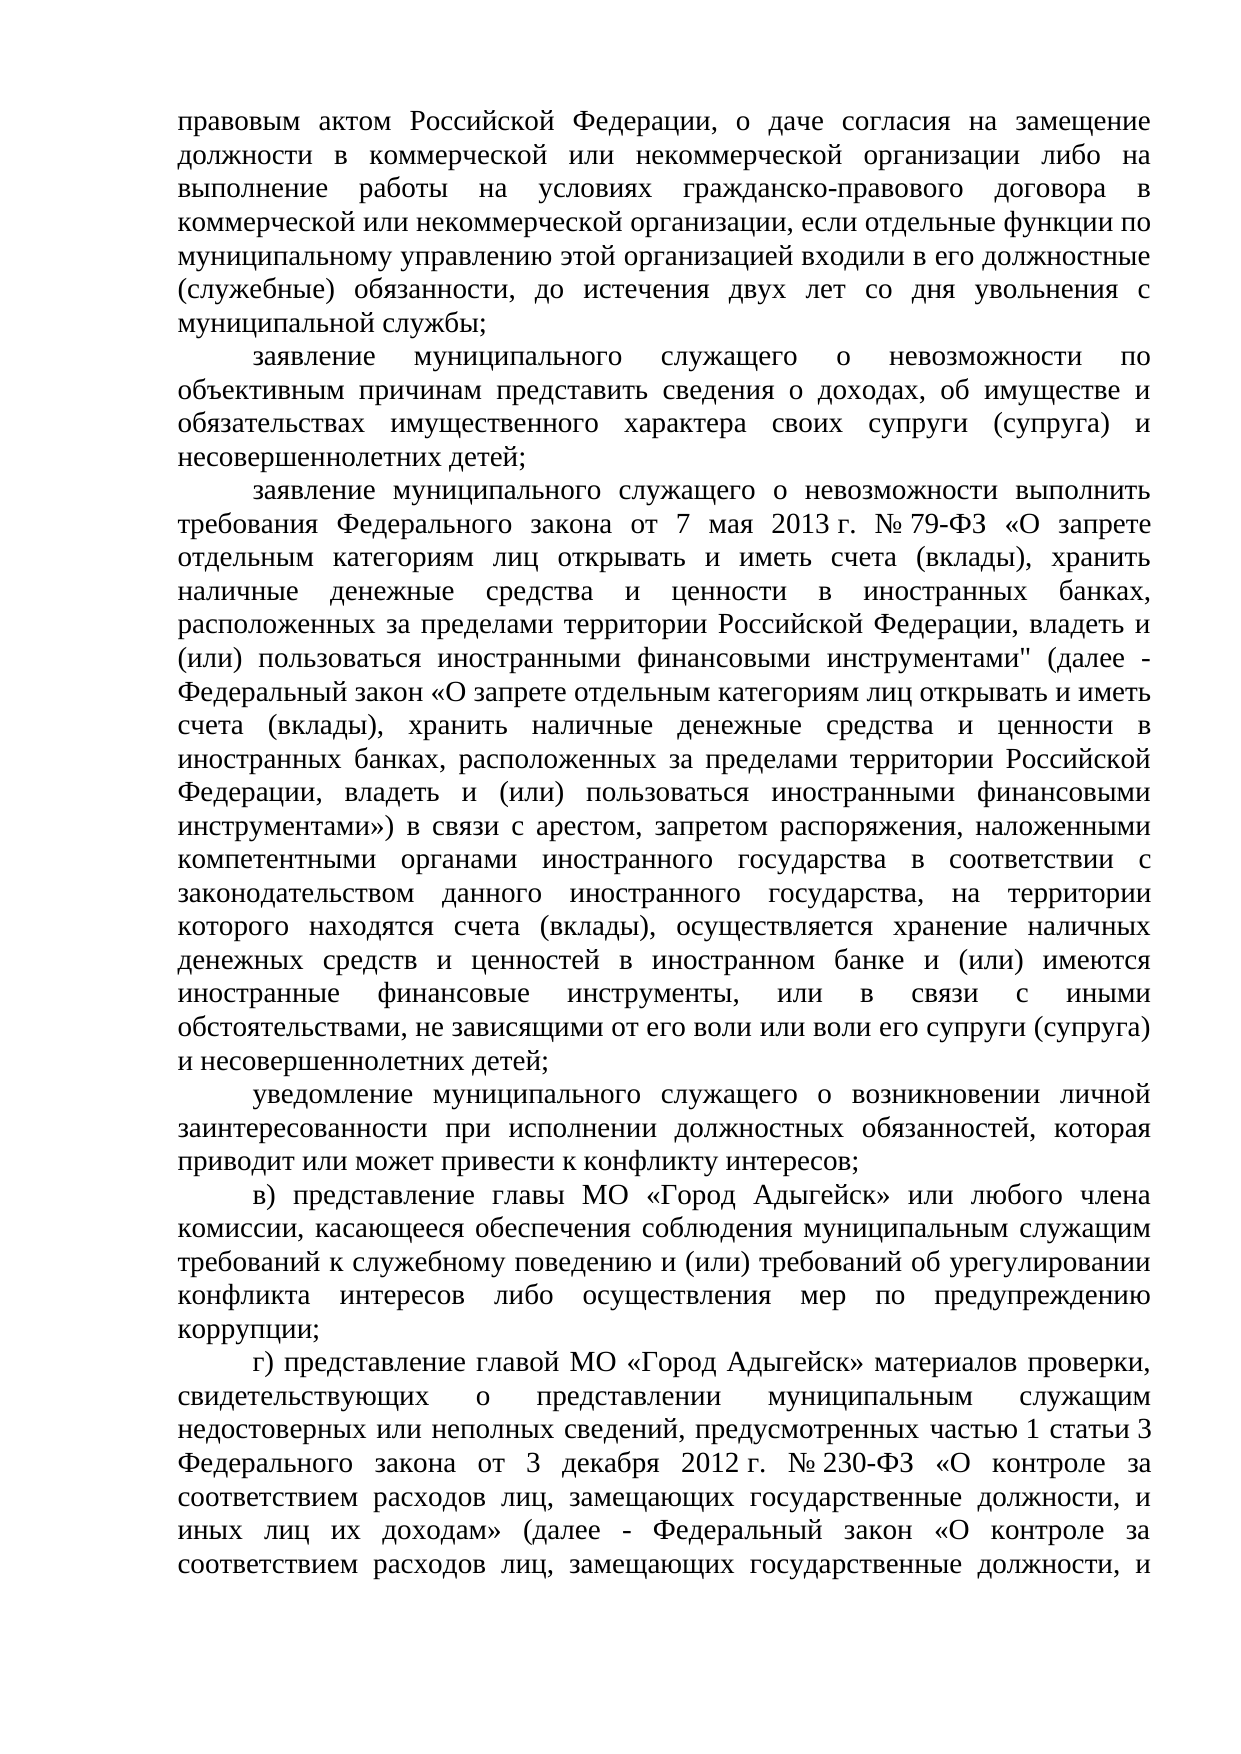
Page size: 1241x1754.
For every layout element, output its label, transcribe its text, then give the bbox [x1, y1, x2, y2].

text заявление муниципального служащего о невозможности выполнить требования Федерального закона от 7 мая 2013 г. № 79-ФЗ «О запрете отдельным категориям лиц открывать и иметь счета (вклады), хранить наличные денежные средства и ценности в иностранных банках, расположенных за пределами территории Российской Федерации, владеть и (или) пользоваться иностранными финансовыми инструментами" (далее - Федеральный закон «О запрете отдельным категориям лиц открывать и иметь счета (вклады), хранить наличные денежные средства и ценности в иностранных банках, расположенных за пределами территории Российской Федерации, владеть и (или) пользоваться иностранными финансовыми инструментами») в связи с арестом, запретом распоряжения, наложенными компетентными органами иностранного государства в соответствии с законодательством данного иностранного государства, на территории которого находятся счета (вклады), осуществляется хранение наличных денежных средств и ценностей в иностранном банке и (или) имеются иностранные финансовые инструменты, или в связи с иными обстоятельствами, не зависящими от его воли или воли его супруги (супруга) и несовершеннолетних детей; [177, 472, 1152, 1076]
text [177, 103, 1152, 338]
text в) представление главы МО «Город Адыгейск» или любого члена комиссии, касающееся обеспечения соблюдения муниципальным служащим требований к служебному поведению и (или) требований об урегулировании конфликта интересов либо осуществления мер по предупреждению коррупции; [177, 1177, 1152, 1344]
text заявление муниципального служащего о невозможности по объективным причинам представить сведения о доходах, об имуществе и обязательствах имущественного характера своих супруги (супруга) и несовершеннолетних детей; [177, 338, 1152, 472]
text уведомление муниципального служащего о возникновении личной заинтересованности при исполнении должностных обязанностей, которая приводит или может привести к конфликту интересов; [177, 1076, 1152, 1177]
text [177, 1344, 1152, 1579]
